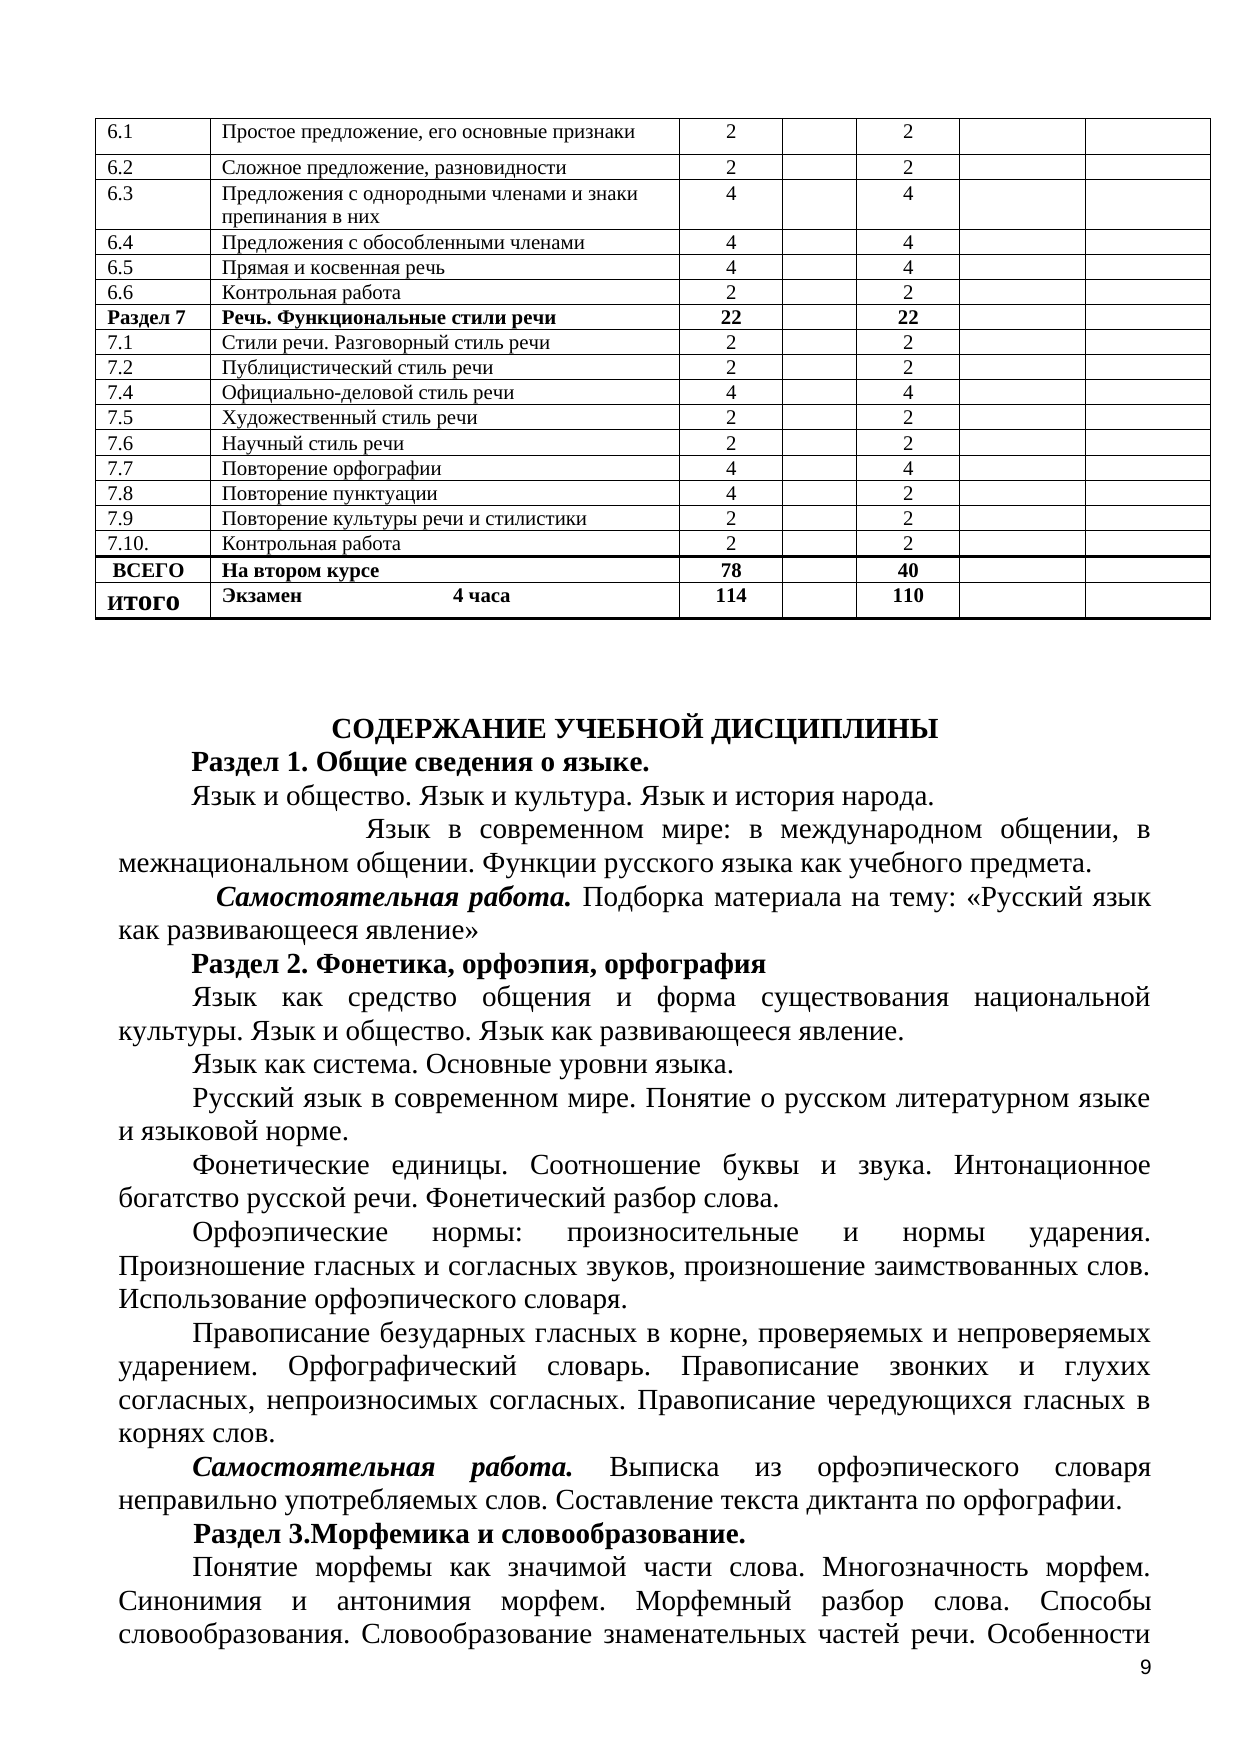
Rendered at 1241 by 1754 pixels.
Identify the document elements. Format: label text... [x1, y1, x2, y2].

text Орфоэпические нормы: произносительные и нормы ударения. Произношение гласных и согласных звуков, произношение заимствованных слов. Использование орфоэпического словаря. [118, 1214, 1152, 1315]
table_cell [783, 506, 856, 530]
table_cell 2 [680, 155, 782, 179]
table_cell 7.1 [96, 330, 210, 354]
table_cell [783, 583, 856, 617]
table_cell 7.6 [96, 430, 210, 454]
table_cell [960, 456, 1085, 479]
table_cell [960, 506, 1085, 530]
table_cell 22 [857, 305, 959, 329]
table_cell [960, 405, 1085, 429]
table_cell [783, 430, 856, 454]
table_cell 7.4 [96, 380, 210, 404]
table_cell 2 [857, 430, 959, 454]
table_cell [960, 255, 1085, 279]
table_cell 4 [857, 380, 959, 404]
table_cell [783, 230, 856, 254]
text Самостоятельная работа. Выписка из орфоэпического словаря неправильно употребляемых слов. Составление текста диктанта по орфографии. [118, 1449, 1152, 1516]
table_cell [960, 355, 1085, 379]
table_cell 4 [857, 456, 959, 479]
table_cell [783, 355, 856, 379]
table_cell [1086, 355, 1210, 379]
table_cell [960, 280, 1085, 304]
table_cell [783, 119, 856, 154]
table_cell 22 [680, 305, 782, 329]
table_cell [1086, 330, 1210, 354]
table_cell Повторение орфографии [211, 456, 679, 479]
table_cell Повторение культуры речи и стилистики [211, 506, 679, 530]
table_cell 6.5 [96, 255, 210, 279]
table_cell [783, 456, 856, 479]
table_cell [1086, 558, 1210, 582]
table_cell 4 [680, 380, 782, 404]
table_cell 2 [857, 155, 959, 179]
table_cell [1086, 280, 1210, 304]
text Язык и общество. Язык и культура. Язык и история народа. [118, 778, 1152, 812]
table_cell 2 [680, 531, 782, 555]
table_cell Простое предложение, его основные признаки [211, 119, 679, 154]
table_cell 4 [857, 255, 959, 279]
table_cell [960, 583, 1085, 617]
table_cell ВСЕГО [96, 558, 210, 582]
table_cell [783, 305, 856, 329]
table_cell Официально-деловой стиль речи [211, 380, 679, 404]
table_cell [960, 481, 1085, 505]
table_cell Экзамен 4 часа [211, 583, 679, 617]
table_cell 2 [857, 531, 959, 555]
table_cell Речь. Функциональные стили речи [211, 305, 679, 329]
table_cell [960, 119, 1085, 154]
table_cell [960, 155, 1085, 179]
table_cell [960, 305, 1085, 329]
text Раздел 1. Общие сведения о языке. [118, 744, 1152, 778]
table_cell 7.5 [96, 405, 210, 429]
table_cell 4 [680, 180, 782, 228]
table_cell 2 [680, 506, 782, 530]
table_cell [783, 405, 856, 429]
table_cell [783, 558, 856, 582]
table_cell [960, 531, 1085, 555]
table_cell Публицистический стиль речи [211, 355, 679, 379]
subtitle Раздел 3.Морфемика и словообразование. [118, 1516, 1152, 1549]
text Самостоятельная работа. Подборка материала на тему: «Русский язык как развивающееся явление» [118, 879, 1152, 946]
table_cell [1086, 456, 1210, 479]
table_cell 7.9 [96, 506, 210, 530]
table_cell Предложения с однородными членами и знаки препинания в них [211, 180, 679, 228]
table_cell [783, 531, 856, 555]
table_cell 4 [857, 230, 959, 254]
table_cell Художественный стиль речи [211, 405, 679, 429]
table_cell [1086, 481, 1210, 505]
table_cell 2 [680, 280, 782, 304]
table_cell 6.3 [96, 180, 210, 228]
table_cell 2 [857, 119, 959, 154]
table_cell 2 [857, 481, 959, 505]
table_cell Сложное предложение, разновидности [211, 155, 679, 179]
table_cell [1086, 119, 1210, 154]
table_cell Научный стиль речи [211, 430, 679, 454]
table_cell [1086, 583, 1210, 617]
table_cell 7.2 [96, 355, 210, 379]
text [118, 1549, 1152, 1650]
table_cell 4 [680, 456, 782, 479]
table_cell 2 [857, 330, 959, 354]
table_cell [783, 330, 856, 354]
table_cell Контрольная работа [211, 531, 679, 555]
table_cell [783, 155, 856, 179]
table_cell 4 [680, 255, 782, 279]
table_cell 7.8 [96, 481, 210, 505]
text Фонетические единицы. Соотношение буквы и звука. Интонационное богатство русской речи. Фонетический разбор слова. [118, 1147, 1152, 1214]
text Язык как система. Основные уровни языка. [118, 1046, 1152, 1080]
table_cell [1086, 230, 1210, 254]
table_cell 40 [857, 558, 959, 582]
text Язык как средство общения и форма существования национальной культуры. Язык и общество. Язык как развивающееся явление. [118, 979, 1152, 1046]
table_cell 114 [680, 583, 782, 617]
table_cell [960, 330, 1085, 354]
table_cell 4 [680, 230, 782, 254]
table_cell [1086, 380, 1210, 404]
table_cell [783, 180, 856, 228]
table_cell 2 [680, 405, 782, 429]
text Язык в современном мире: в международном общении, в межнациональном общении. Функции русского языка как учебного предмета. [118, 812, 1152, 879]
table_cell 2 [857, 506, 959, 530]
table_cell 110 [857, 583, 959, 617]
table_cell 6.1 [96, 119, 210, 154]
table_cell [1086, 255, 1210, 279]
table_cell [960, 180, 1085, 228]
table_cell [783, 481, 856, 505]
table_cell 2 [680, 355, 782, 379]
table_cell [783, 255, 856, 279]
text СОДЕРЖАНИЕ УЧЕБНОЙ ДИСЦИПЛИНЫ [118, 711, 1152, 744]
table_cell Предложения с обособленными членами [211, 230, 679, 254]
table_cell Стили речи. Разговорный стиль речи [211, 330, 679, 354]
table_cell Повторение пунктуации [211, 481, 679, 505]
table_cell [1086, 430, 1210, 454]
table_cell 7.10. [96, 531, 210, 555]
table_cell 4 [680, 481, 782, 505]
table_cell [1086, 180, 1210, 228]
table_cell 2 [680, 119, 782, 154]
table_cell [1086, 506, 1210, 530]
table_cell [783, 280, 856, 304]
table_cell Прямая и косвенная речь [211, 255, 679, 279]
table_cell [960, 380, 1085, 404]
table_cell [960, 230, 1085, 254]
table_cell [1086, 305, 1210, 329]
table_cell [960, 430, 1085, 454]
table_cell 2 [680, 430, 782, 454]
table_cell 6.6 [96, 280, 210, 304]
table_cell Контрольная работа [211, 280, 679, 304]
table_cell [1086, 405, 1210, 429]
table_cell 6.4 [96, 230, 210, 254]
table_cell 7.7 [96, 456, 210, 479]
table_cell 2 [857, 280, 959, 304]
table_cell [960, 558, 1085, 582]
text Раздел 2. Фонетика, орфоэпия, орфография [118, 946, 1152, 979]
table_cell На втором курсе [211, 558, 679, 582]
table_cell [1086, 155, 1210, 179]
table_cell Раздел 7 [96, 305, 210, 329]
table_cell [1086, 531, 1210, 555]
table_cell 78 [680, 558, 782, 582]
table_cell 2 [680, 330, 782, 354]
table_cell [783, 380, 856, 404]
text Правописание безударных гласных в корне, проверяемых и непроверяемых ударением. Орфографический словарь. Правописание звонких и глухих согласных, непроизносимых согласных. Правописание чередующихся гласных в корнях слов. [118, 1315, 1152, 1449]
table_cell Итого [96, 583, 210, 617]
table_cell 4 [857, 180, 959, 228]
table_cell 2 [857, 405, 959, 429]
table_cell 2 [857, 355, 959, 379]
text Русский язык в современном мире. Понятие о русском литературном языке и языковой норме. [118, 1080, 1152, 1147]
table_cell 6.2 [96, 155, 210, 179]
